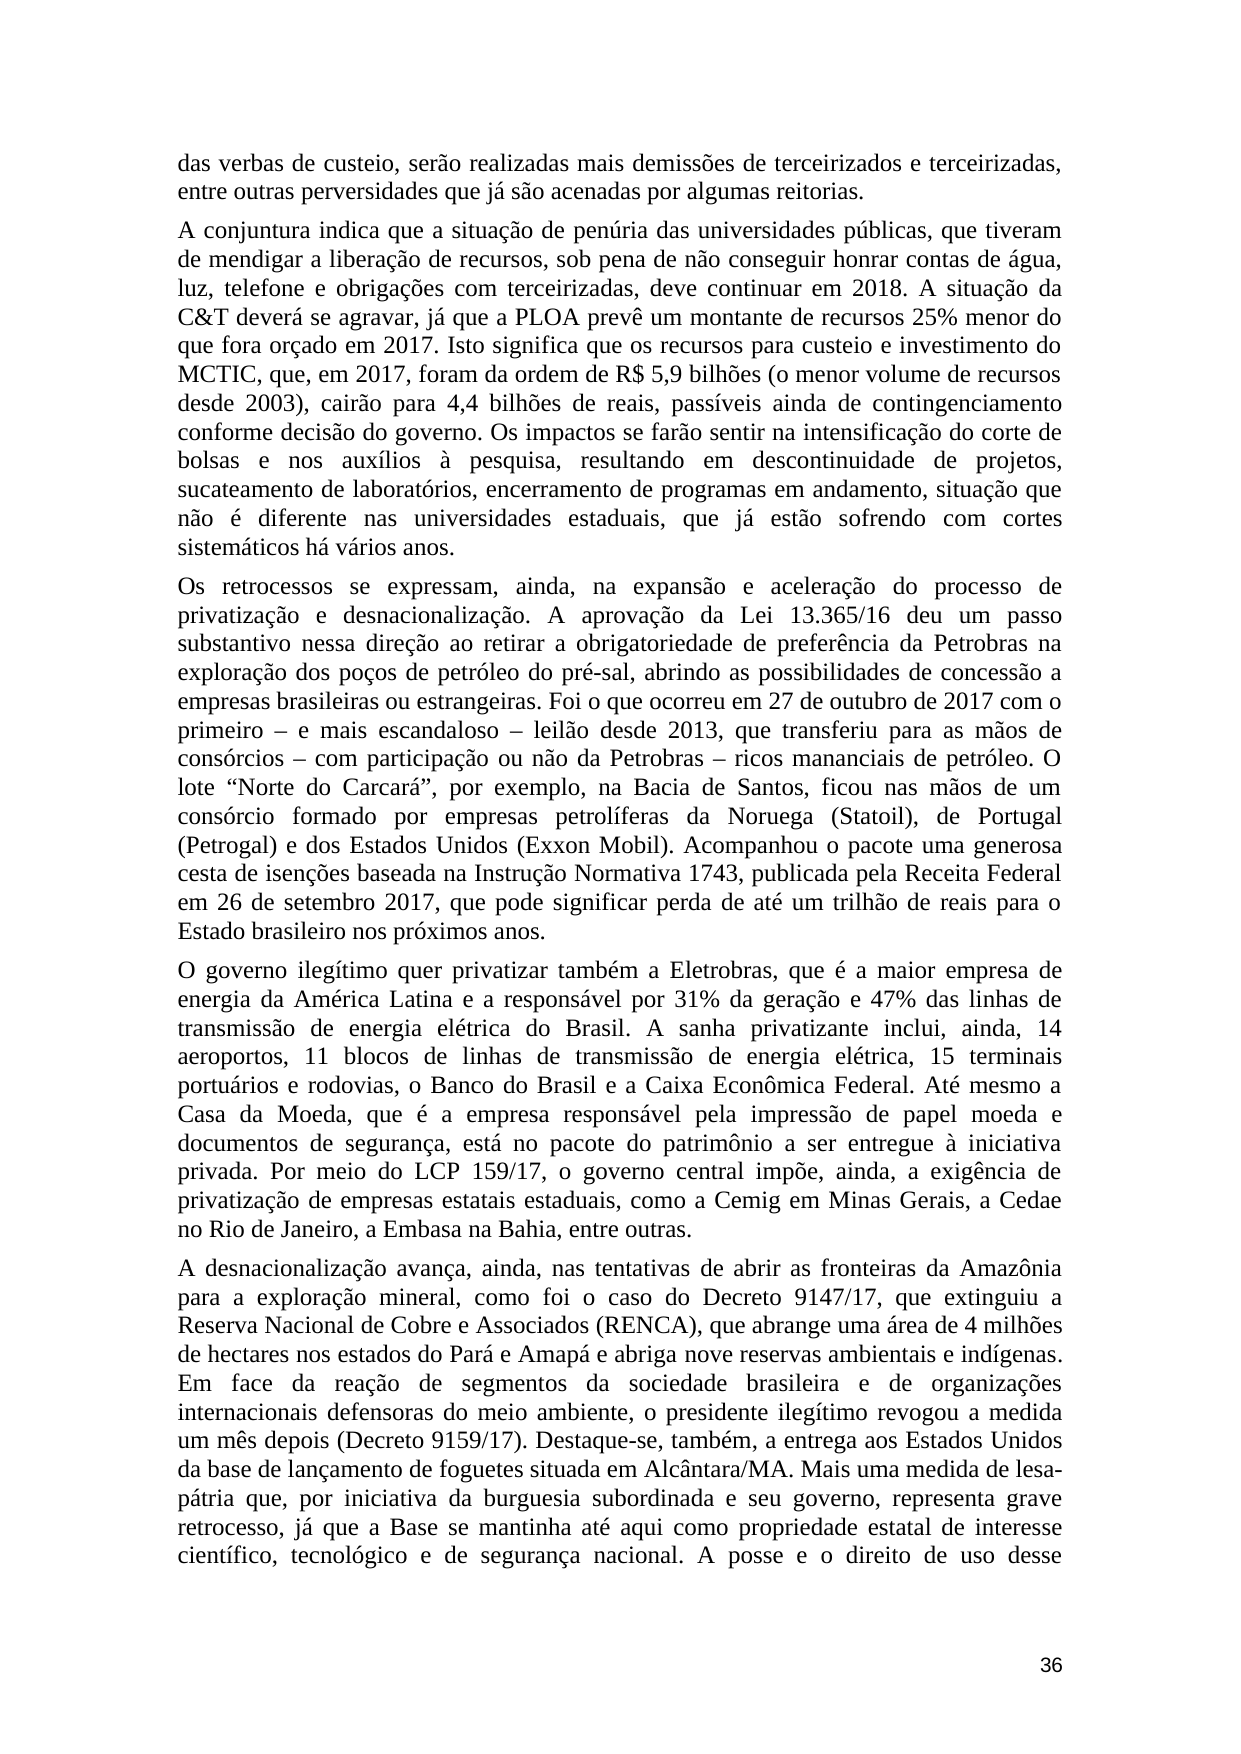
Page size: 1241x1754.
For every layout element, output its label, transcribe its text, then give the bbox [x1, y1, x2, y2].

text A conjuntura indica que a situação de penúria das universidades públicas, que tiveram de mendigar a liberação de recursos, sob pena de não conseguir honrar contas de água, luz, telefone e obrigações com terceirizadas, deve continuar em 2018. A situação da C&T deverá se agravar, já que a PLOA prevê um montante de recursos 25% menor do que fora orçado em 2017. Isto significa que os recursos para custeio e investimento do MCTIC, que, em 2017, foram da ordem de R$ 5,9 bilhões (o menor volume de recursos desde 2003), cairão para 4,4 bilhões de reais, passíveis ainda de contingenciamento conforme decisão do governo. Os impactos se farão sentir na intensificação do corte de bolsas e nos auxílios à pesquisa, resultando em descontinuidade de projetos, sucateamento de laboratórios, encerramento de programas em andamento, situação que não é diferente nas universidades estaduais, que já estão sofrendo com cortes sistemáticos há vários anos. [177, 216, 1063, 561]
text O governo ilegítimo quer privatizar também a Eletrobras, que é a maior empresa de energia da América Latina e a responsável por 31% da geração e 47% das linhas de transmissão de energia elétrica do Brasil. A sanha privatizante inclui, ainda, 14 aeroportos, 11 blocos de linhas de transmissão de energia elétrica, 15 terminais portuários e rodovias, o Banco do Brasil e a Caixa Econômica Federal. Até mesmo a Casa da Moeda, que é a empresa responsável pela impressão de papel moeda e documentos de segurança, está no pacote do patrimônio a ser entregue à iniciativa privada. Por meio do LCP 159/17, o governo central impõe, ainda, a exigência de privatização de empresas estatais estaduais, como a Cemig em Minas Gerais, a Cedae no Rio de Janeiro, a Embasa na Bahia, entre outras. [177, 955, 1063, 1243]
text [177, 1253, 1063, 1569]
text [177, 148, 1063, 205]
text Os retrocessos se expressam, ainda, na expansão e aceleração do processo de privatização e desnacionalização. A aprovação da Lei 13.365/16 deu um passo substantivo nessa direção ao retirar a obrigatoriedade de preferência da Petrobras na exploração dos poços de petróleo do pré-sal, abrindo as possibilidades de concessão a empresas brasileiras ou estrangeiras. Foi o que ocorreu em 27 de outubro de 2017 com o primeiro – e mais escandaloso – leilão desde 2013, que transferiu para as mãos de consórcios – com participação ou não da Petrobras – ricos mananciais de petróleo. O lote “Norte do Carcará”, por exemplo, na Bacia de Santos, ficou nas mãos de um consórcio formado por empresas petrolíferas da Noruega (Statoil), de Portugal (Petrogal) e dos Estados Unidos (Exxon Mobil). Acompanhou o pacote uma generosa cesta de isenções baseada na Instrução Normativa 1743, publicada pela Receita Federal em 26 de setembro 2017, que pode significar perda de até um trilhão de reais para o Estado brasileiro nos próximos anos. [177, 571, 1063, 945]
